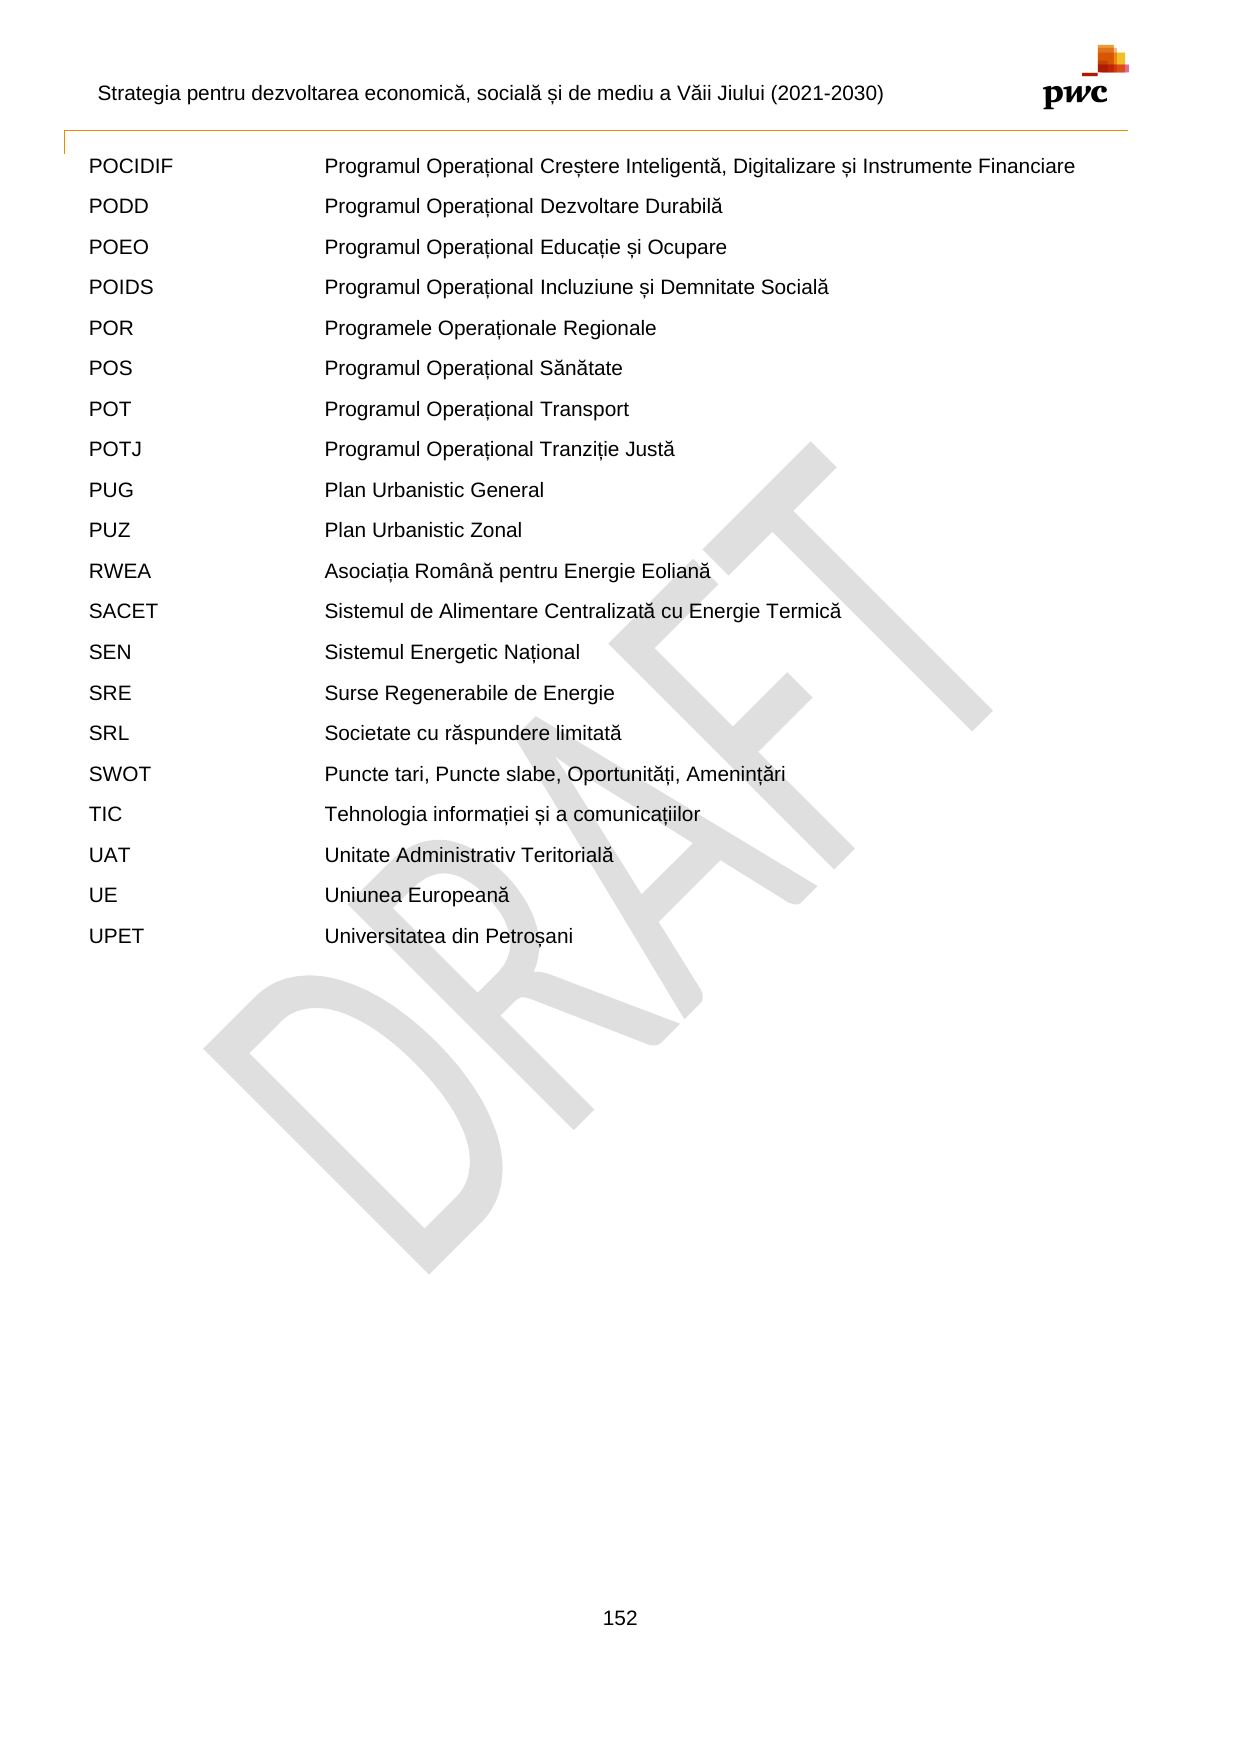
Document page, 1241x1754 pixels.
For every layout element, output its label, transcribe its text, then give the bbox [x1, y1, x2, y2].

table_cell Plan Urbanistic General [313, 478, 1134, 518]
table_cell SRE [78, 680, 313, 721]
table_cell Programul Operațional Incluziune și Demnitate Socială [313, 275, 1134, 316]
table_cell RWEA [78, 559, 313, 599]
table_cell UAT [78, 843, 313, 883]
table_cell Programele Operaționale Regionale [313, 316, 1134, 356]
table_cell SWOT [78, 761, 313, 802]
table_cell Societate cu răspundere limitată [313, 721, 1134, 761]
table_cell POTJ [78, 437, 313, 478]
table_cell POIDS [78, 275, 313, 316]
table_cell PODD [78, 194, 313, 235]
table_cell POT [78, 397, 313, 437]
table_cell PUG [78, 478, 313, 518]
table_cell TIC [78, 802, 313, 842]
table_cell UE [78, 883, 313, 923]
table_cell SACET [78, 599, 313, 640]
table_cell Puncte tari, Puncte slabe, Oportunități, Amenințări [313, 761, 1134, 802]
table_cell Programul Operațional Transport [313, 397, 1134, 437]
table_cell POCIDIF [78, 154, 313, 194]
table_cell SEN [78, 640, 313, 680]
picture [1019, 22, 1153, 133]
table_cell Programul Operațional Dezvoltare Durabilă [313, 194, 1134, 235]
table_cell Programul Operațional Educație și Ocupare [313, 235, 1134, 275]
table_cell POEO [78, 235, 313, 275]
table_cell Unitate Administrativ Teritorială [313, 843, 1134, 883]
table_cell UPET [78, 924, 313, 964]
table_cell Uniunea Europeană [313, 883, 1134, 923]
table_cell SRL [78, 721, 313, 761]
table_cell POR [78, 316, 313, 356]
table_cell Programul Operațional Sănătate [313, 356, 1134, 397]
table_cell Plan Urbanistic Zonal [313, 518, 1134, 559]
table_cell Programul Operațional Tranziție Justă [313, 437, 1134, 478]
table_cell Sistemul de Alimentare Centralizată cu Energie Termică [313, 599, 1134, 640]
table_cell Tehnologia informației și a comunicațiilor [313, 802, 1134, 842]
table_cell Universitatea din Petroșani [313, 924, 1134, 964]
table_cell Programul Operațional Creștere Inteligentă, Digitalizare și Instrumente Financiare [313, 154, 1134, 194]
table_cell POS [78, 356, 313, 397]
table_cell Sistemul Energetic Național [313, 640, 1134, 680]
table_cell Surse Regenerabile de Energie [313, 680, 1134, 721]
table_cell PUZ [78, 518, 313, 559]
table_cell Asociația Română pentru Energie Eoliană [313, 559, 1134, 599]
